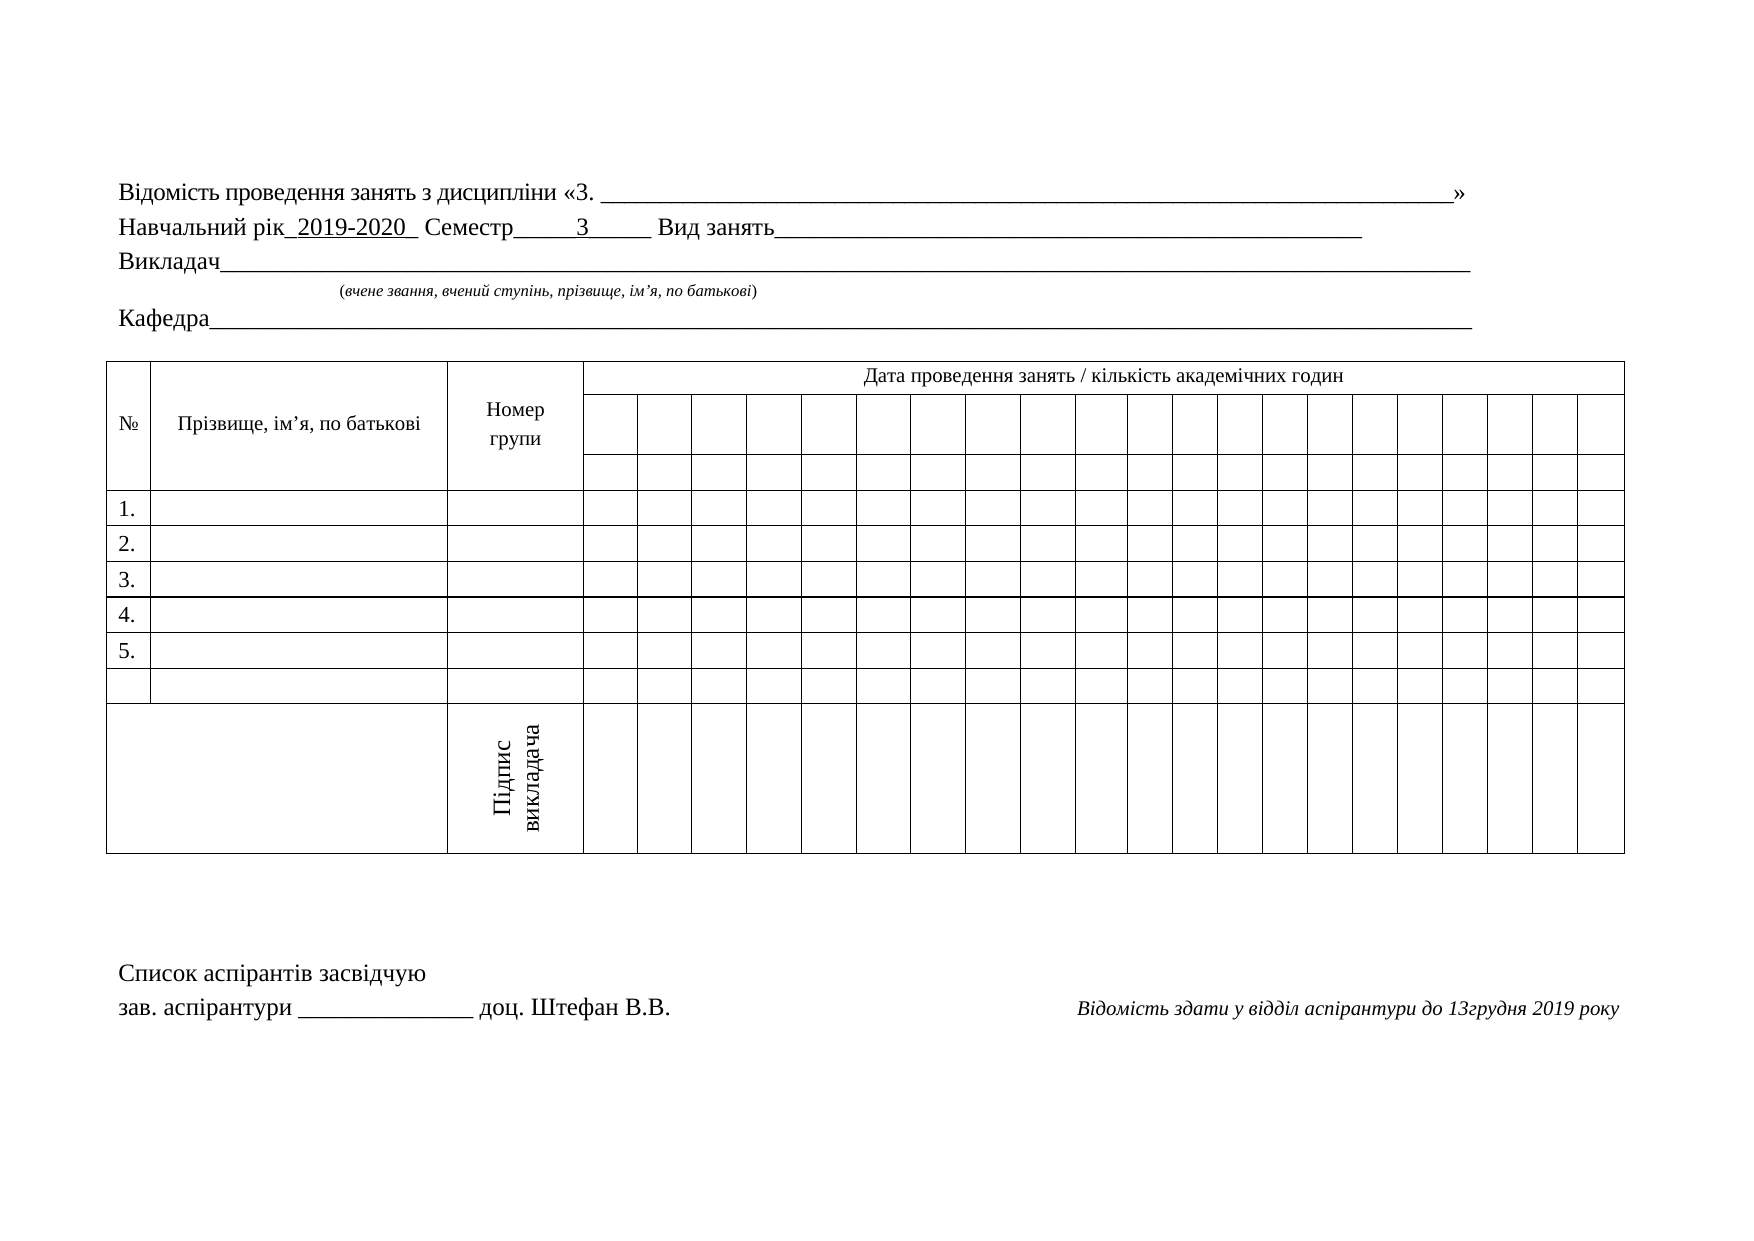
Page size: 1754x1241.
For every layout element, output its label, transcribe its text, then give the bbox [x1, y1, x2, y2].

table_cell [448, 633, 583, 667]
table_cell [1021, 491, 1075, 525]
table_cell [911, 526, 965, 561]
table_cell [857, 455, 910, 490]
table_cell [1353, 455, 1397, 490]
table_cell [107, 669, 150, 703]
table_cell [802, 633, 856, 667]
table_cell [1443, 598, 1487, 632]
table_cell [747, 598, 801, 632]
table_cell [857, 526, 910, 561]
table_cell [966, 669, 1020, 703]
table_cell [1128, 526, 1172, 561]
table_cell [1021, 455, 1075, 490]
table_cell [584, 598, 637, 632]
table_cell [584, 633, 637, 667]
table_cell [1021, 633, 1075, 667]
table_cell [1021, 395, 1075, 454]
table_cell [1353, 562, 1397, 596]
table_cell [1076, 669, 1127, 703]
table_cell [1398, 491, 1442, 525]
table_cell [1128, 633, 1172, 667]
text Кафедра_____________________________________________________________________________________________________ [118, 303, 1636, 332]
table_cell [1398, 455, 1442, 490]
table_cell [1398, 395, 1442, 454]
table_cell [1443, 395, 1487, 454]
table_cell [1578, 704, 1624, 853]
table_cell [802, 455, 856, 490]
table_cell [966, 395, 1020, 454]
table_cell [966, 598, 1020, 632]
table_cell [802, 491, 856, 525]
table_cell [638, 633, 691, 667]
table_cell [1398, 526, 1442, 561]
table_cell [1308, 633, 1352, 667]
table_cell [966, 704, 1020, 853]
table_cell [1488, 526, 1532, 561]
table_header Дата проведення занять / кількість академічних годин [584, 362, 1624, 394]
table_cell [1443, 704, 1487, 853]
table_cell [1398, 669, 1442, 703]
table_cell [1128, 562, 1172, 596]
table_cell [584, 526, 637, 561]
text Список аспірантів засвідчую [118, 958, 1636, 986]
table_cell [1173, 598, 1217, 632]
table_cell [1533, 395, 1577, 454]
table_cell [1263, 633, 1307, 667]
table_cell [1128, 598, 1172, 632]
table_cell [1173, 526, 1217, 561]
table_cell [1488, 598, 1532, 632]
table_cell [802, 562, 856, 596]
table_cell [1128, 704, 1172, 853]
table_header Номер групи [448, 362, 583, 490]
table_cell [1533, 669, 1577, 703]
table_cell [1218, 669, 1262, 703]
table_cell 3. [107, 562, 150, 596]
table_cell [1076, 633, 1127, 667]
table_cell [107, 704, 447, 853]
table_cell [1578, 669, 1624, 703]
table_cell [857, 562, 910, 596]
table_cell [151, 526, 447, 561]
text Відомість проведення занять з дисципліни «3. _________________________________________________________________________» [118, 177, 1636, 206]
table_cell [911, 491, 965, 525]
text (вчене звання, вчений ступінь, прізвище, ім’я, по батькові) [118, 281, 1636, 300]
table_cell [747, 455, 801, 490]
table_cell [1076, 598, 1127, 632]
table_cell [1533, 491, 1577, 525]
table_cell [1578, 562, 1624, 596]
table_cell [747, 633, 801, 667]
table_cell [638, 526, 691, 561]
table_cell [1218, 562, 1262, 596]
table_cell Підпис викладача [448, 704, 583, 853]
table_cell [802, 669, 856, 703]
table_cell [1173, 455, 1217, 490]
table_cell [1308, 669, 1352, 703]
table_cell [448, 598, 583, 632]
table_cell [1263, 562, 1307, 596]
table_cell [1128, 491, 1172, 525]
table_cell [692, 526, 746, 561]
table_cell [1076, 704, 1127, 853]
table_cell [1398, 704, 1442, 853]
table_cell [1533, 633, 1577, 667]
table_cell [584, 704, 637, 853]
table_cell [584, 491, 637, 525]
table_cell [857, 704, 910, 853]
table_cell [1353, 395, 1397, 454]
table_cell [1076, 395, 1127, 454]
table_cell [747, 704, 801, 853]
table_cell [1398, 598, 1442, 632]
table_cell [638, 395, 691, 454]
table_cell [151, 669, 447, 703]
table_cell [1308, 455, 1352, 490]
table_cell [802, 526, 856, 561]
table_cell [638, 704, 691, 853]
table_cell [151, 633, 447, 667]
table_cell [1076, 491, 1127, 525]
table_cell [747, 526, 801, 561]
table_cell [1443, 526, 1487, 561]
table_cell [448, 562, 583, 596]
table_cell [1488, 395, 1532, 454]
table_cell [638, 491, 691, 525]
table_cell [1263, 669, 1307, 703]
table_cell [1488, 455, 1532, 490]
table_cell [1578, 598, 1624, 632]
table_cell [584, 395, 637, 454]
table_cell [857, 395, 910, 454]
table_cell [1533, 526, 1577, 561]
table_cell [1021, 526, 1075, 561]
table_cell [1263, 704, 1307, 853]
table_cell [1488, 633, 1532, 667]
table_cell [1076, 562, 1127, 596]
table_cell [1263, 598, 1307, 632]
table_cell [584, 562, 637, 596]
table_cell [448, 491, 583, 525]
table_cell [1488, 562, 1532, 596]
text Викладач____________________________________________________________________________________________________ [118, 246, 1636, 275]
table_cell [1533, 704, 1577, 853]
table_cell [1443, 562, 1487, 596]
text зав. аспірантури ______________ доц. Штефан В.В. Відомість здати у відділ аспірантури до 13грудня 2019 року [118, 992, 1636, 1021]
table_cell [151, 562, 447, 596]
table_cell [1128, 395, 1172, 454]
table_cell [1263, 395, 1307, 454]
table_cell [692, 491, 746, 525]
table_cell [638, 669, 691, 703]
table_cell [802, 395, 856, 454]
table_cell 1. [107, 491, 150, 525]
table_cell [1533, 455, 1577, 490]
table_cell [1353, 633, 1397, 667]
table_cell [1218, 395, 1262, 454]
table_cell [1128, 455, 1172, 490]
table_cell [638, 562, 691, 596]
table_cell [911, 669, 965, 703]
table_cell [1443, 491, 1487, 525]
table_cell [857, 633, 910, 667]
table_cell [1578, 526, 1624, 561]
table_cell [1076, 526, 1127, 561]
table_cell [966, 633, 1020, 667]
table_header Прізвище, ім’я, по батькові [151, 362, 447, 490]
table_cell [1021, 704, 1075, 853]
table_cell [584, 455, 637, 490]
table_cell [692, 633, 746, 667]
table_cell [1443, 633, 1487, 667]
table_cell [1076, 455, 1127, 490]
table_cell [1578, 395, 1624, 454]
table_cell [638, 598, 691, 632]
table_cell [1218, 491, 1262, 525]
table_cell [692, 395, 746, 454]
table_cell [1173, 562, 1217, 596]
table_cell [1128, 669, 1172, 703]
table_cell [802, 598, 856, 632]
table_cell [1308, 395, 1352, 454]
table_cell [1488, 491, 1532, 525]
table_cell [966, 455, 1020, 490]
table_cell [1218, 633, 1262, 667]
table_cell 4. [107, 598, 150, 632]
table_cell [448, 526, 583, 561]
table_cell [1488, 669, 1532, 703]
table_cell [1173, 491, 1217, 525]
table_cell [1578, 491, 1624, 525]
table_cell [857, 491, 910, 525]
table_cell [1218, 598, 1262, 632]
table_cell [1398, 633, 1442, 667]
table_cell [692, 562, 746, 596]
table_cell [1488, 704, 1532, 853]
table_cell [692, 455, 746, 490]
table_cell [911, 598, 965, 632]
table_cell [1021, 562, 1075, 596]
table_cell [448, 669, 583, 703]
table_cell [1021, 669, 1075, 703]
table_cell [966, 526, 1020, 561]
table_cell [1443, 669, 1487, 703]
table_cell [1308, 598, 1352, 632]
table_cell [1021, 598, 1075, 632]
table_cell [1263, 455, 1307, 490]
table_cell [747, 395, 801, 454]
table_cell [857, 669, 910, 703]
table_header № [107, 362, 150, 490]
table_cell 2. [107, 526, 150, 561]
table_cell [1218, 455, 1262, 490]
text Навчальний рік_2019-2020_ Семестр_____3_____ Вид занять_______________________________________________ [118, 212, 1636, 240]
table_cell [911, 562, 965, 596]
table_cell [1263, 526, 1307, 561]
table_cell [584, 669, 637, 703]
table_cell [1173, 633, 1217, 667]
table_cell [1443, 455, 1487, 490]
table_cell [1578, 633, 1624, 667]
table_cell [1218, 704, 1262, 853]
table_cell [911, 455, 965, 490]
table_cell [1353, 704, 1397, 853]
table_cell [1308, 526, 1352, 561]
table_cell [692, 598, 746, 632]
table_cell [692, 669, 746, 703]
table_cell [1173, 669, 1217, 703]
table_cell [151, 598, 447, 632]
table_cell [747, 562, 801, 596]
table_cell 5. [107, 633, 150, 667]
table_cell [747, 669, 801, 703]
table_cell [1308, 491, 1352, 525]
table_cell [911, 633, 965, 667]
table_cell [1353, 598, 1397, 632]
table_cell [1398, 562, 1442, 596]
table_cell [1173, 395, 1217, 454]
table_cell [638, 455, 691, 490]
table_cell [911, 395, 965, 454]
table_cell [747, 491, 801, 525]
table_cell [802, 704, 856, 853]
table_cell [1578, 455, 1624, 490]
table_cell [1218, 526, 1262, 561]
table_cell [1353, 491, 1397, 525]
table_cell [966, 562, 1020, 596]
table_cell [1353, 526, 1397, 561]
table_cell [1308, 562, 1352, 596]
table_cell [151, 491, 447, 525]
table_cell [1533, 562, 1577, 596]
table_cell [692, 704, 746, 853]
table_cell [911, 704, 965, 853]
table_cell [1353, 669, 1397, 703]
table_cell [1173, 704, 1217, 853]
table_cell [857, 598, 910, 632]
table_cell [1308, 704, 1352, 853]
table_cell [966, 491, 1020, 525]
table_cell [1263, 491, 1307, 525]
table_cell [1533, 598, 1577, 632]
